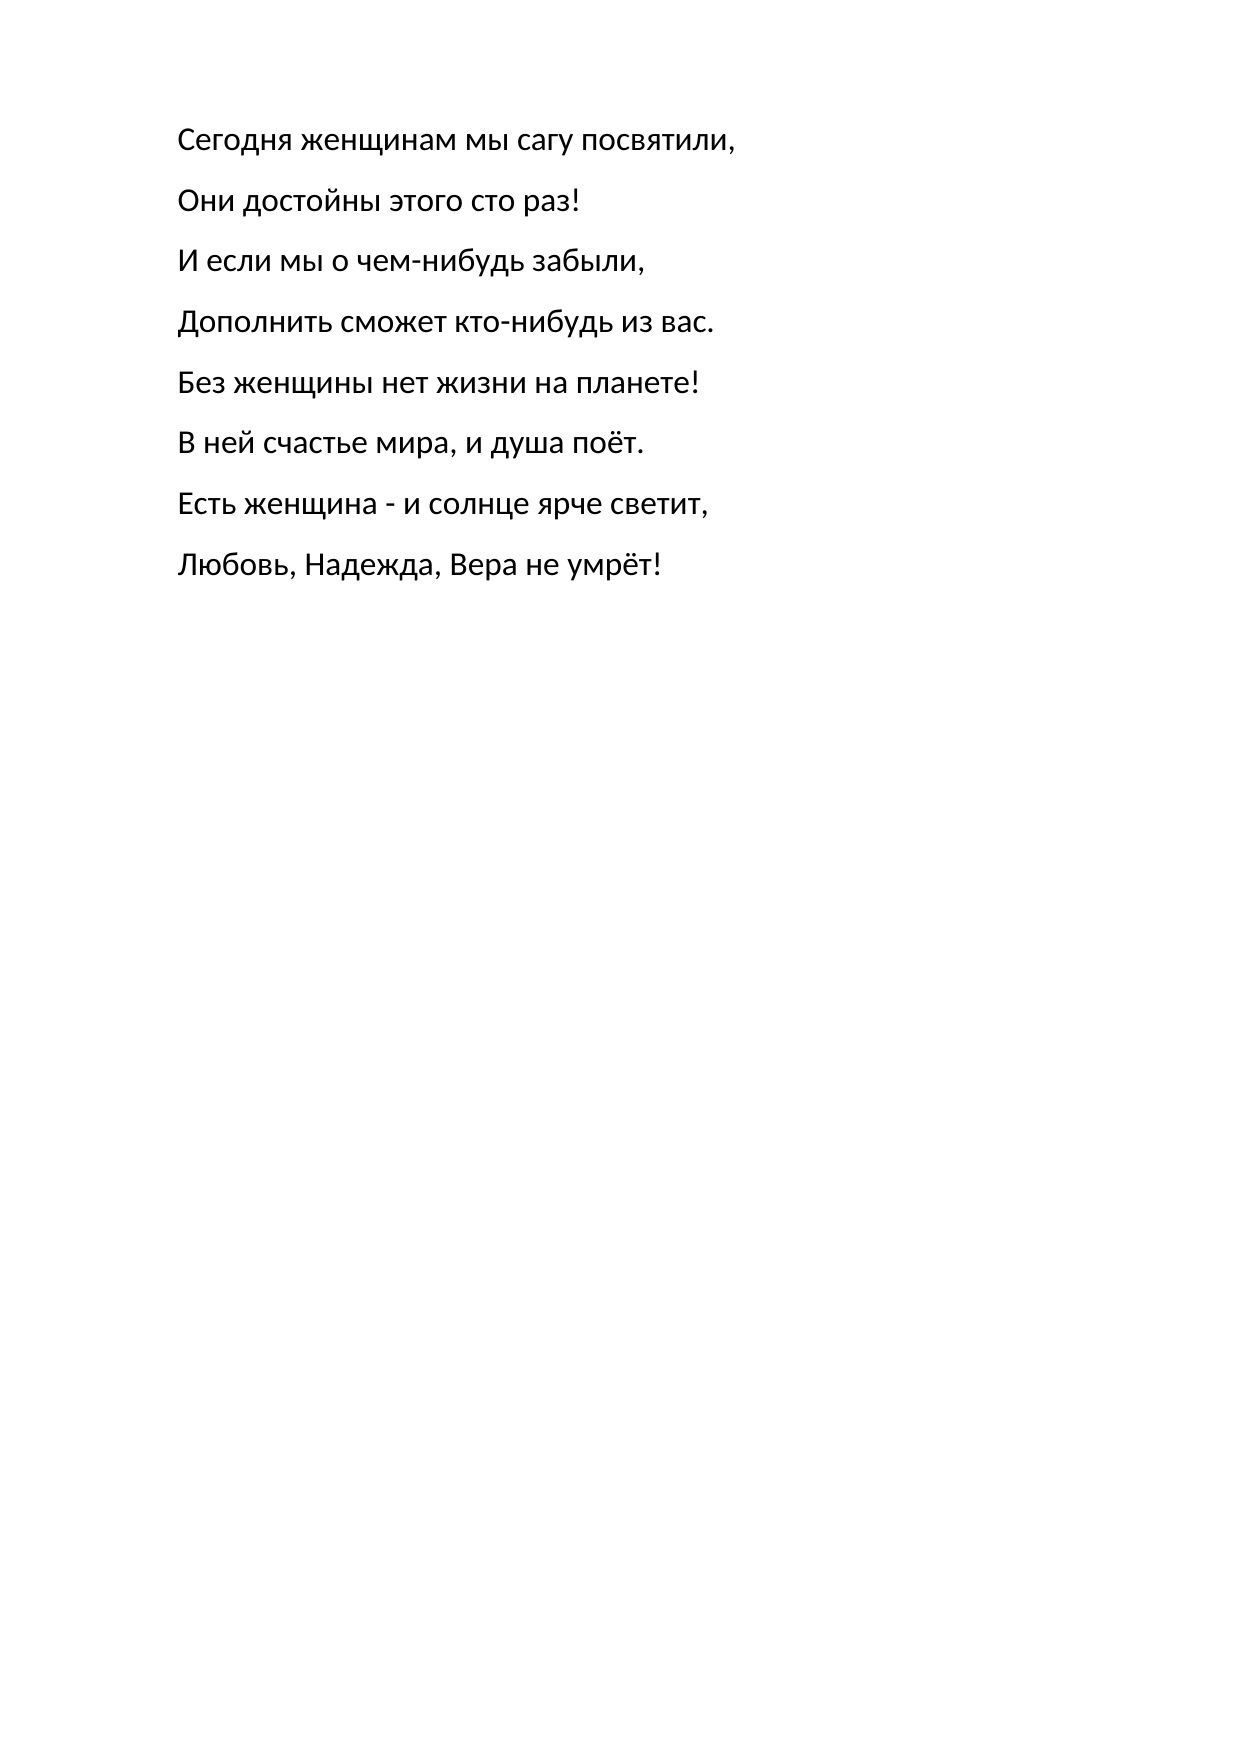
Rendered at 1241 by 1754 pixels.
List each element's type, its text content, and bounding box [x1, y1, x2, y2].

text Сегодня женщинам мы сагу посвятили, [177, 118, 1152, 159]
text И если мы о чем-нибудь забыли, [177, 239, 1152, 280]
text В ней счастье мира, и душа поёт. [177, 421, 1152, 462]
text Дополнить сможет кто-нибудь из вас. [177, 300, 1152, 341]
text Есть женщина - и солнце ярче светит, [177, 482, 1152, 523]
text Они достойны этого сто раз! [177, 179, 1152, 219]
text Любовь, Надежда, Вера не умрёт! [177, 542, 1152, 583]
text Без женщины нет жизни на планете! [177, 361, 1152, 401]
